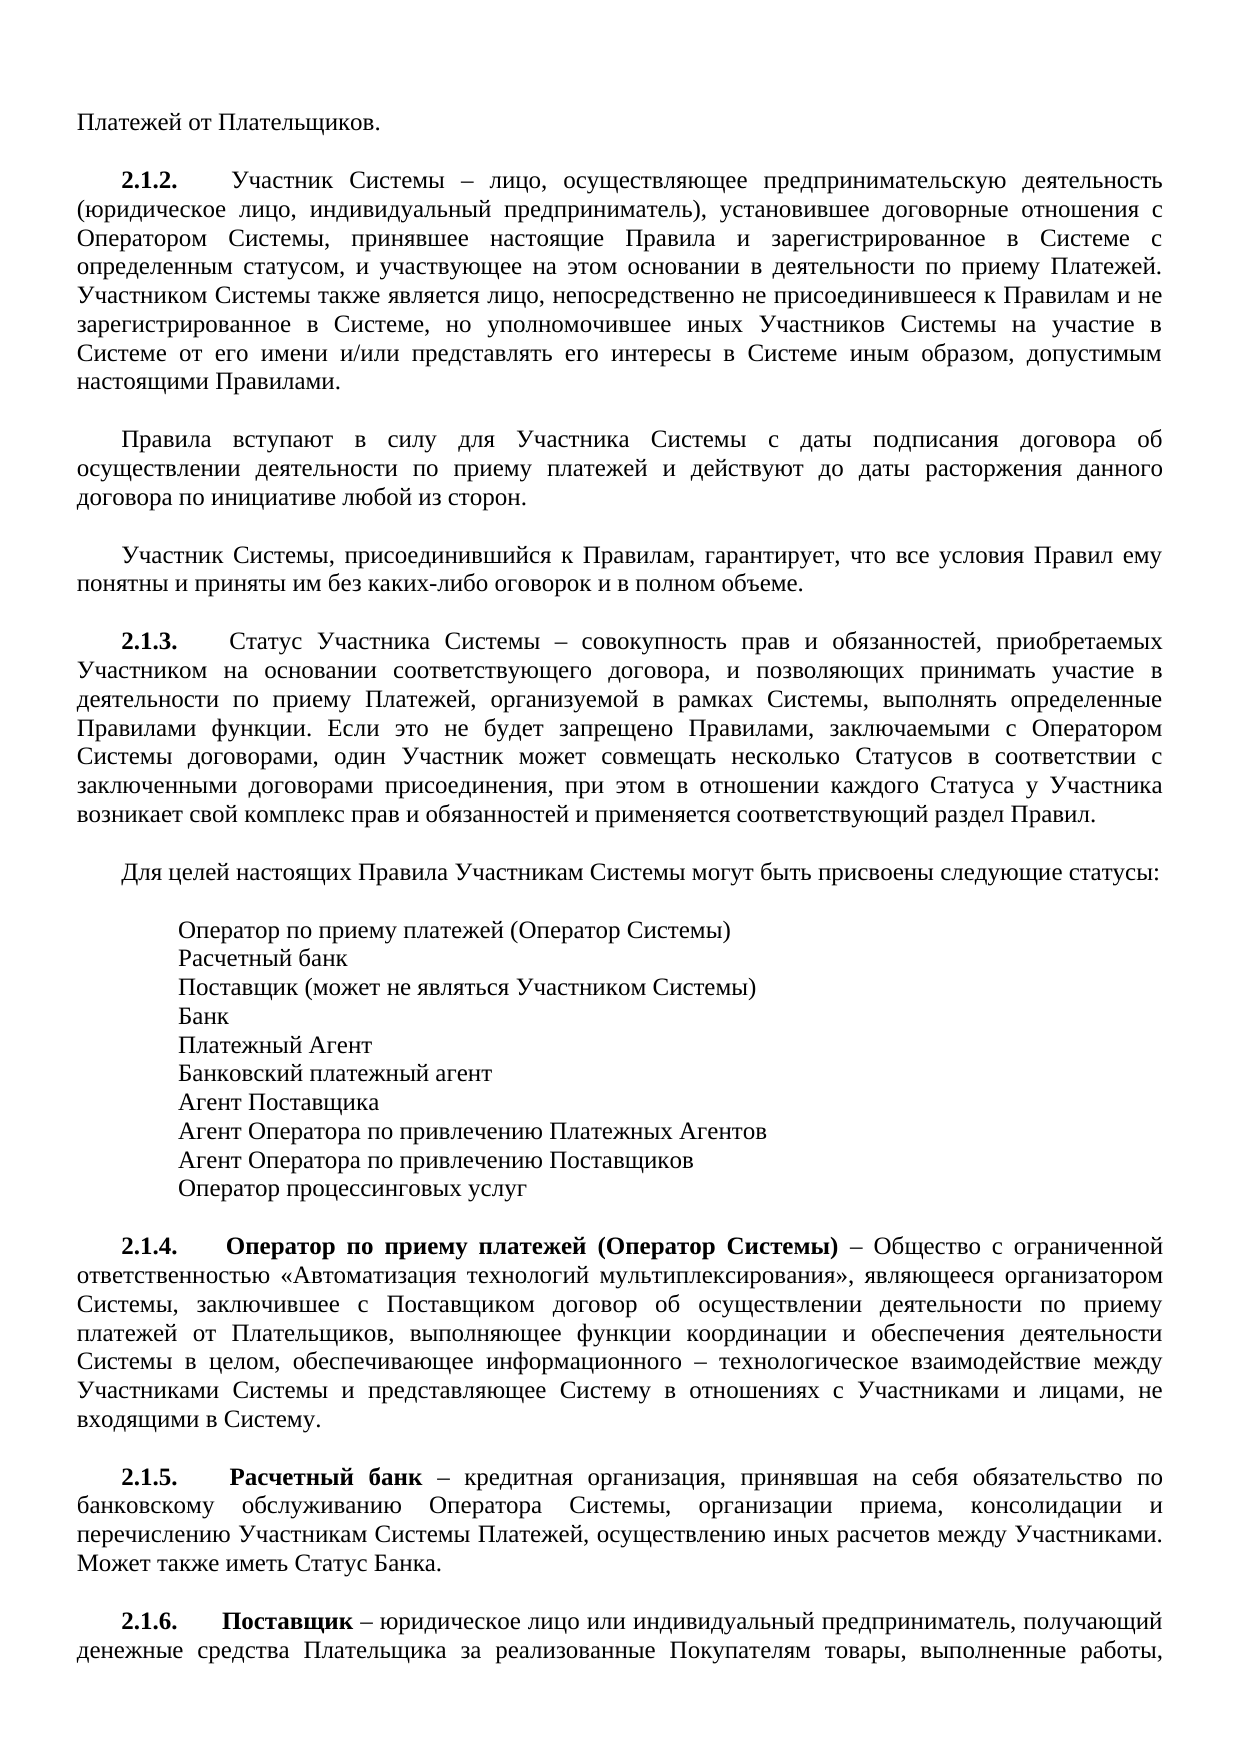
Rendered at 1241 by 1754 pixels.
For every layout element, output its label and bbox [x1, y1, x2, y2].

table_header [74, 75, 1173, 1667]
